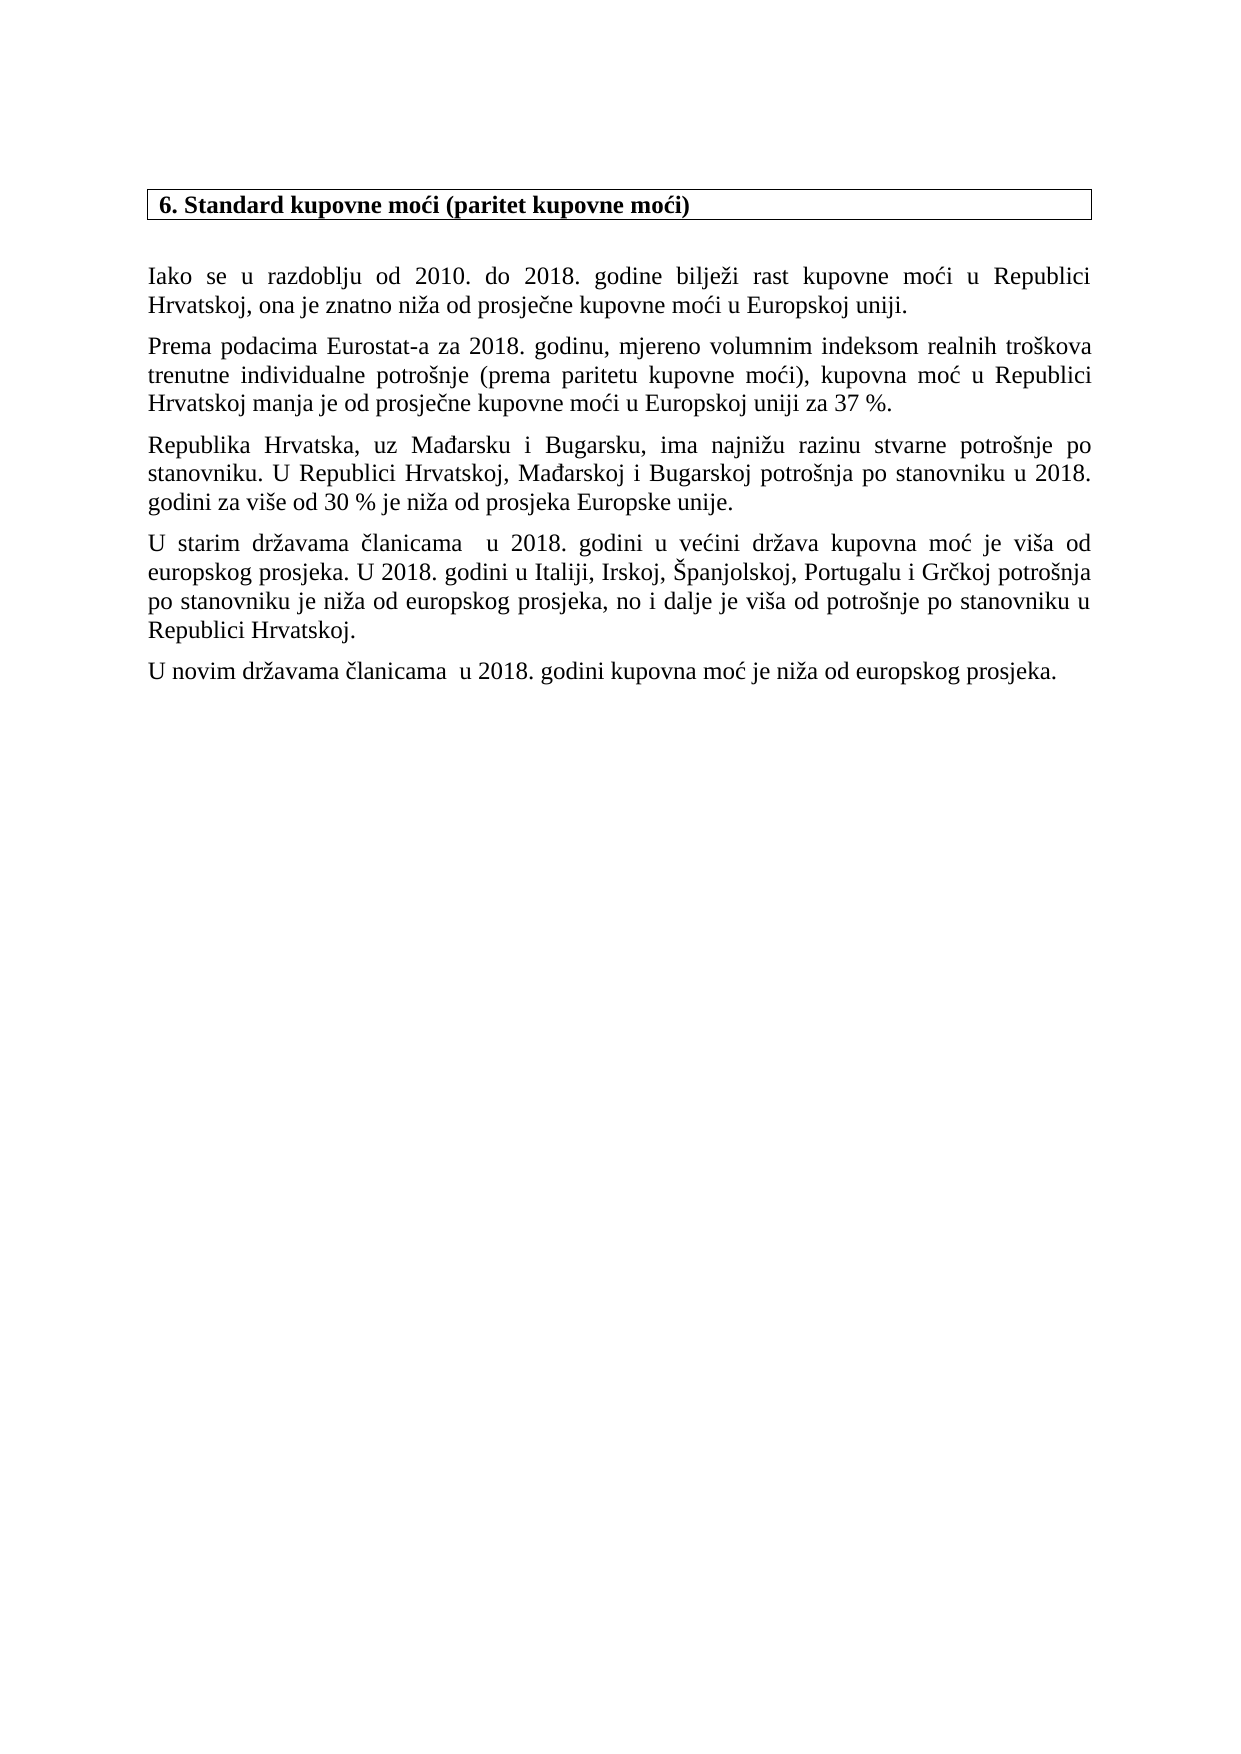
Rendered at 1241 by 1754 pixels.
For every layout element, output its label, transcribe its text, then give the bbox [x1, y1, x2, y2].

table_header 6. Standard kupovne moći (paritet kupovne moći) [148, 190, 1091, 219]
text U novim državama članicama u 2018. godini kupovna moć je niža od europskog prosjeka. [148, 656, 1092, 685]
text Republika Hrvatska, uz Mađarsku i Bugarsku, ima najnižu razinu stvarne potrošnje po stanovniku. U Republici Hrvatskoj, Mađarskoj i Bugarskoj potrošnja po stanovniku u 2018. godini za više od 30 % je niža od prosjeka Europske unije. [148, 430, 1092, 516]
text U starim državama članicama u 2018. godini u većini država kupovna moć je viša od europskog prosjeka. U 2018. godini u Italiji, Irskoj, Španjolskoj, Portugalu i Grčkoj potrošnja po stanovniku je niža od europskog prosjeka, no i dalje je viša od potrošnje po stanovniku u Republici Hrvatskoj. [148, 528, 1092, 643]
text Prema podacima Eurostat-a za 2018. godinu, mjereno volumnim indeksom realnih troškova trenutne individualne potrošnje (prema paritetu kupovne moći), kupovna moć u Republici Hrvatskoj manja je od prosječne kupovne moći u Europskoj uniji za 37 %. [148, 331, 1092, 417]
text Iako se u razdoblju od 2010. do 2018. godine bilježi rast kupovne moći u Republici Hrvatskoj, ona je znatno niža od prosječne kupovne moći u Europskoj uniji. [148, 261, 1092, 318]
